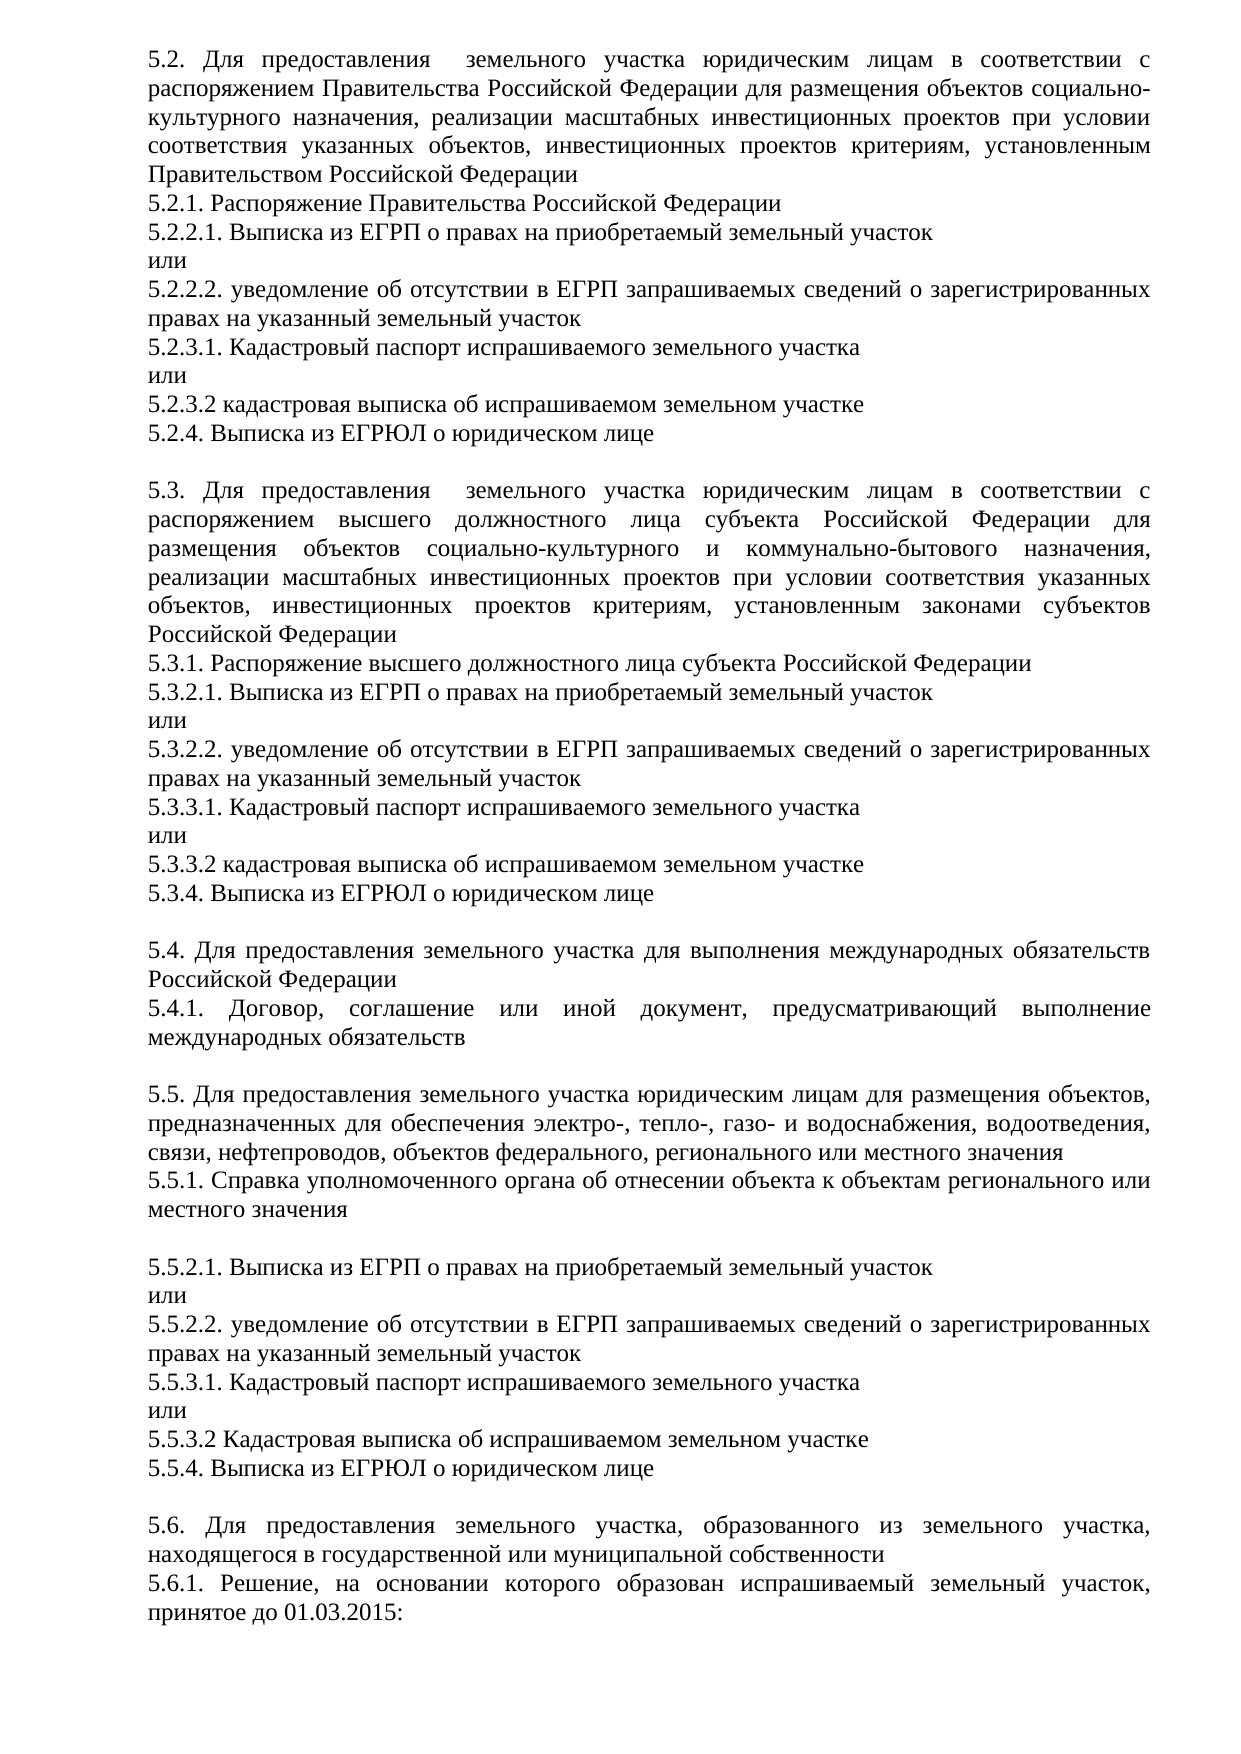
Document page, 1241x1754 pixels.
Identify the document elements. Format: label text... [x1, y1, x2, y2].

text 5.3.3.2 кадастровая выписка об испрашиваемом земельном участке [148, 849, 1152, 878]
text 5.5.3.2 Кадастровая выписка об испрашиваемом земельном участке [148, 1424, 1152, 1453]
text или [148, 1396, 1152, 1424]
text или [148, 706, 1152, 734]
text 5.6. Для предоставления земельного участка, образованного из земельного участка, находящегося в государственной или муниципальной собственности [148, 1511, 1152, 1568]
text 5.5.3.1. Кадастровый паспорт испрашиваемого земельного участка [148, 1367, 1152, 1396]
text 5.2.2.2. уведомление об отсутствии в ЕГРП запрашиваемых сведений о зарегистрированных правах на указанный земельный участок [148, 274, 1152, 332]
text 5.3.2.2. уведомление об отсутствии в ЕГРП запрашиваемых сведений о зарегистрированных правах на указанный земельный участок [148, 734, 1152, 792]
text 5.3.2.1. Выписка из ЕГРП о правах на приобретаемый земельный участок [148, 677, 1152, 706]
text 5.2.2.1. Выписка из ЕГРП о правах на приобретаемый земельный участок [148, 217, 1152, 246]
text 5.4.1. Договор, соглашение или иной документ, предусматривающий выполнение международных обязательств [148, 993, 1152, 1051]
text 5.2. Для предоставления земельного участка юридическим лицам в соответствии с распоряжением Правительства Российской Федерации для размещения объектов социально-культурного назначения, реализации масштабных инвестиционных проектов при условии соответствия указанных объектов, инвестиционных проектов критериям, установленным Правительством Российской Федерации [148, 44, 1152, 188]
text или [148, 821, 1152, 849]
text 5.5.2.1. Выписка из ЕГРП о правах на приобретаемый земельный участок [148, 1252, 1152, 1281]
text 5.5.2.2. уведомление об отсутствии в ЕГРП запрашиваемых сведений о зарегистрированных правах на указанный земельный участок [148, 1309, 1152, 1367]
text 5.2.1. Распоряжение Правительства Российской Федерации [148, 188, 1152, 217]
text или [148, 246, 1152, 274]
text 5.5. Для предоставления земельного участка юридическим лицам для размещения объектов, предназначенных для обеспечения электро-, тепло-, газо- и водоснабжения, водоотведения, связи, нефтепроводов, объектов федерального, регионального или местного значения [148, 1079, 1152, 1166]
text 5.2.4. Выписка из ЕГРЮЛ о юридическом лице [148, 418, 1152, 447]
text 5.5.4. Выписка из ЕГРЮЛ о юридическом лице [148, 1453, 1152, 1482]
text или [148, 361, 1152, 389]
text 5.5.1. Справка уполномоченного органа об отнесении объекта к объектам регионального или местного значения [148, 1166, 1152, 1223]
text 5.4. Для предоставления земельного участка для выполнения международных обязательств Российской Федерации [148, 936, 1152, 993]
text 5.3.3.1. Кадастровый паспорт испрашиваемого земельного участка [148, 792, 1152, 821]
text 5.2.3.2 кадастровая выписка об испрашиваемом земельном участке [148, 389, 1152, 418]
text 5.3. Для предоставления земельного участка юридическим лицам в соответствии с распоряжением высшего должностного лица субъекта Российской Федерации для размещения объектов социально-культурного и коммунально-бытового назначения, реализации масштабных инвестиционных проектов при условии соответствия указанных объектов, инвестиционных проектов критериям, установленным законами субъектов Российской Федерации [148, 476, 1152, 648]
text 5.2.3.1. Кадастровый паспорт испрашиваемого земельного участка [148, 332, 1152, 361]
text 5.3.4. Выписка из ЕГРЮЛ о юридическом лице [148, 878, 1152, 907]
text или [148, 1281, 1152, 1309]
text 5.3.1. Распоряжение высшего должностного лица субъекта Российской Федерации [148, 648, 1152, 677]
text 5.6.1. Решение, на основании которого образован испрашиваемый земельный участок, принятое до 01.03.2015: [148, 1568, 1152, 1626]
